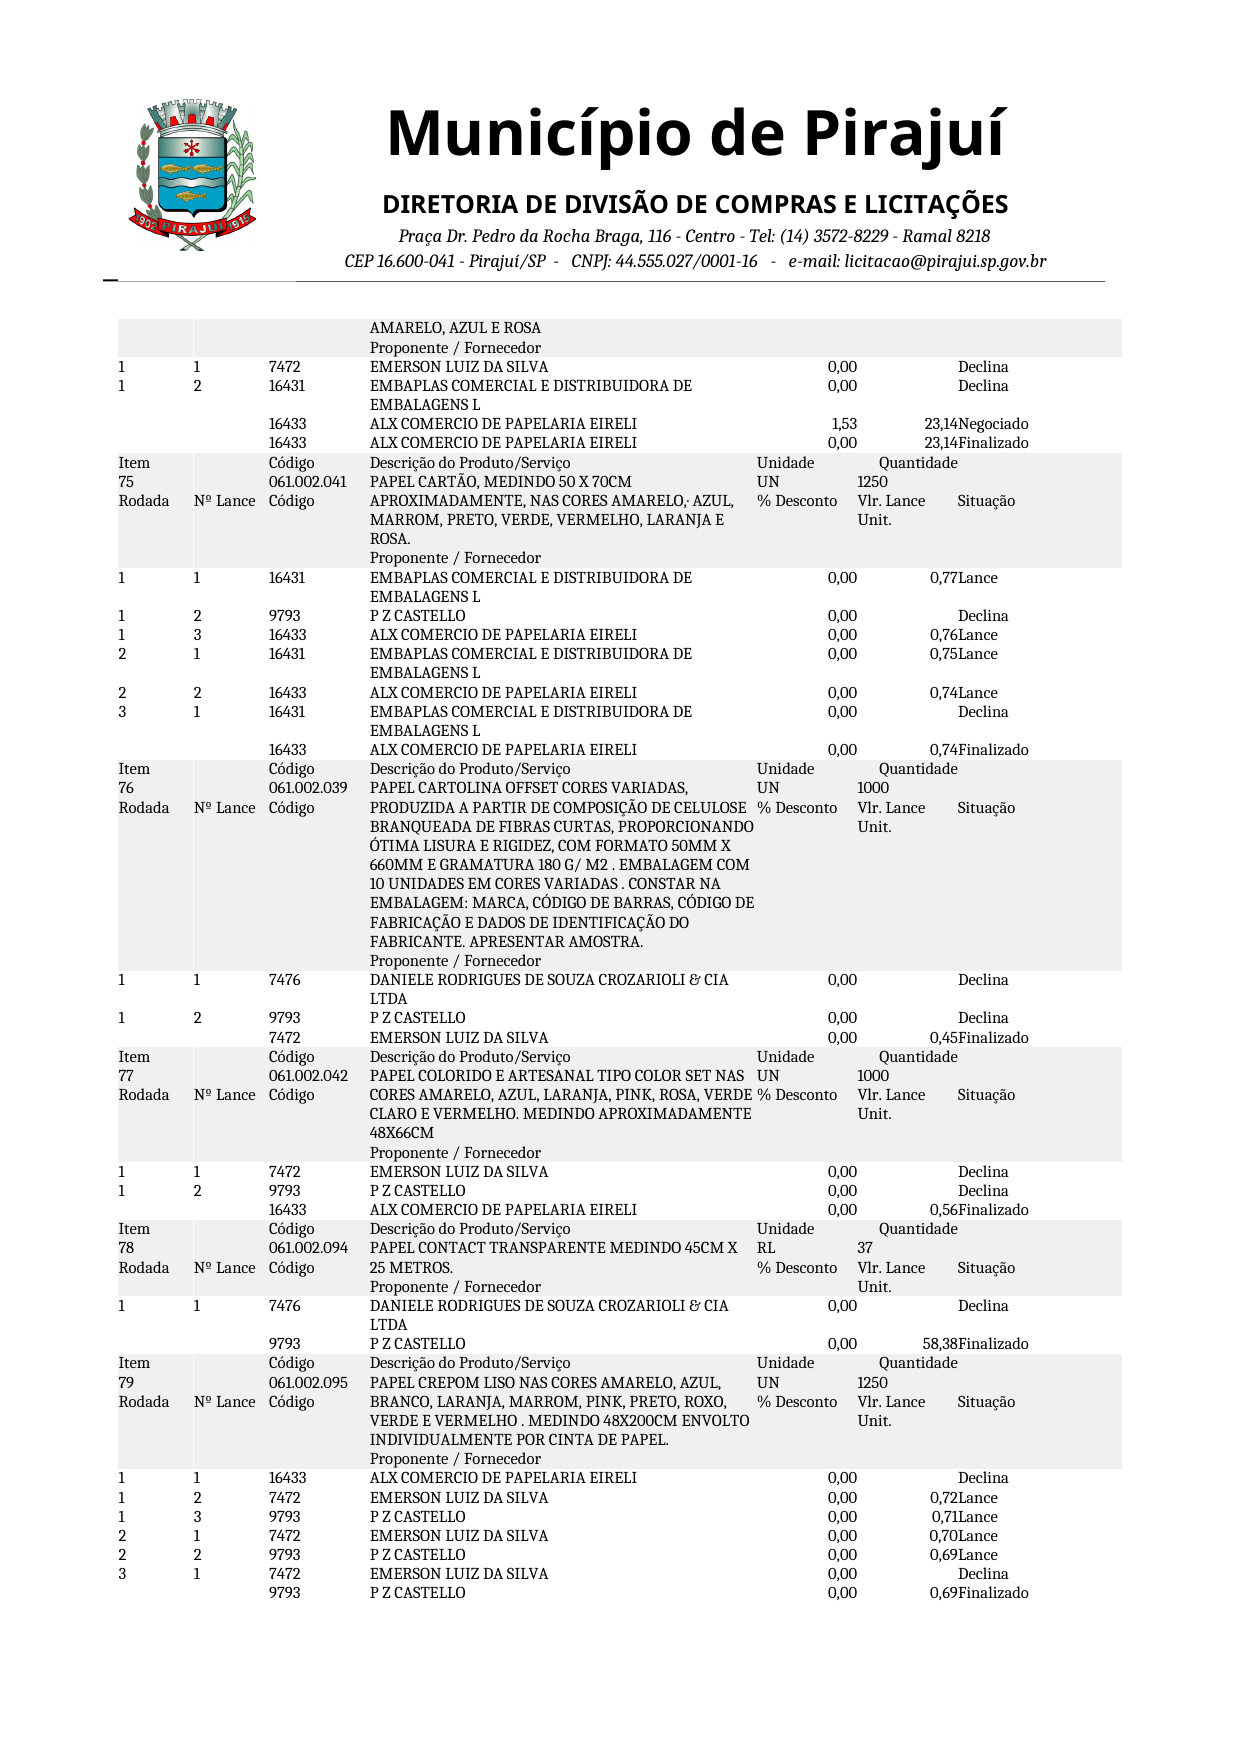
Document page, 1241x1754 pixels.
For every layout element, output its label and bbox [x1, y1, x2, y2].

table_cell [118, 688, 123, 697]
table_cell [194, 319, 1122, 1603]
picture [128, 99, 257, 251]
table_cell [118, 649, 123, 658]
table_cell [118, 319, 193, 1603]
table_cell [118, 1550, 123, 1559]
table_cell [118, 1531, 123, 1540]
